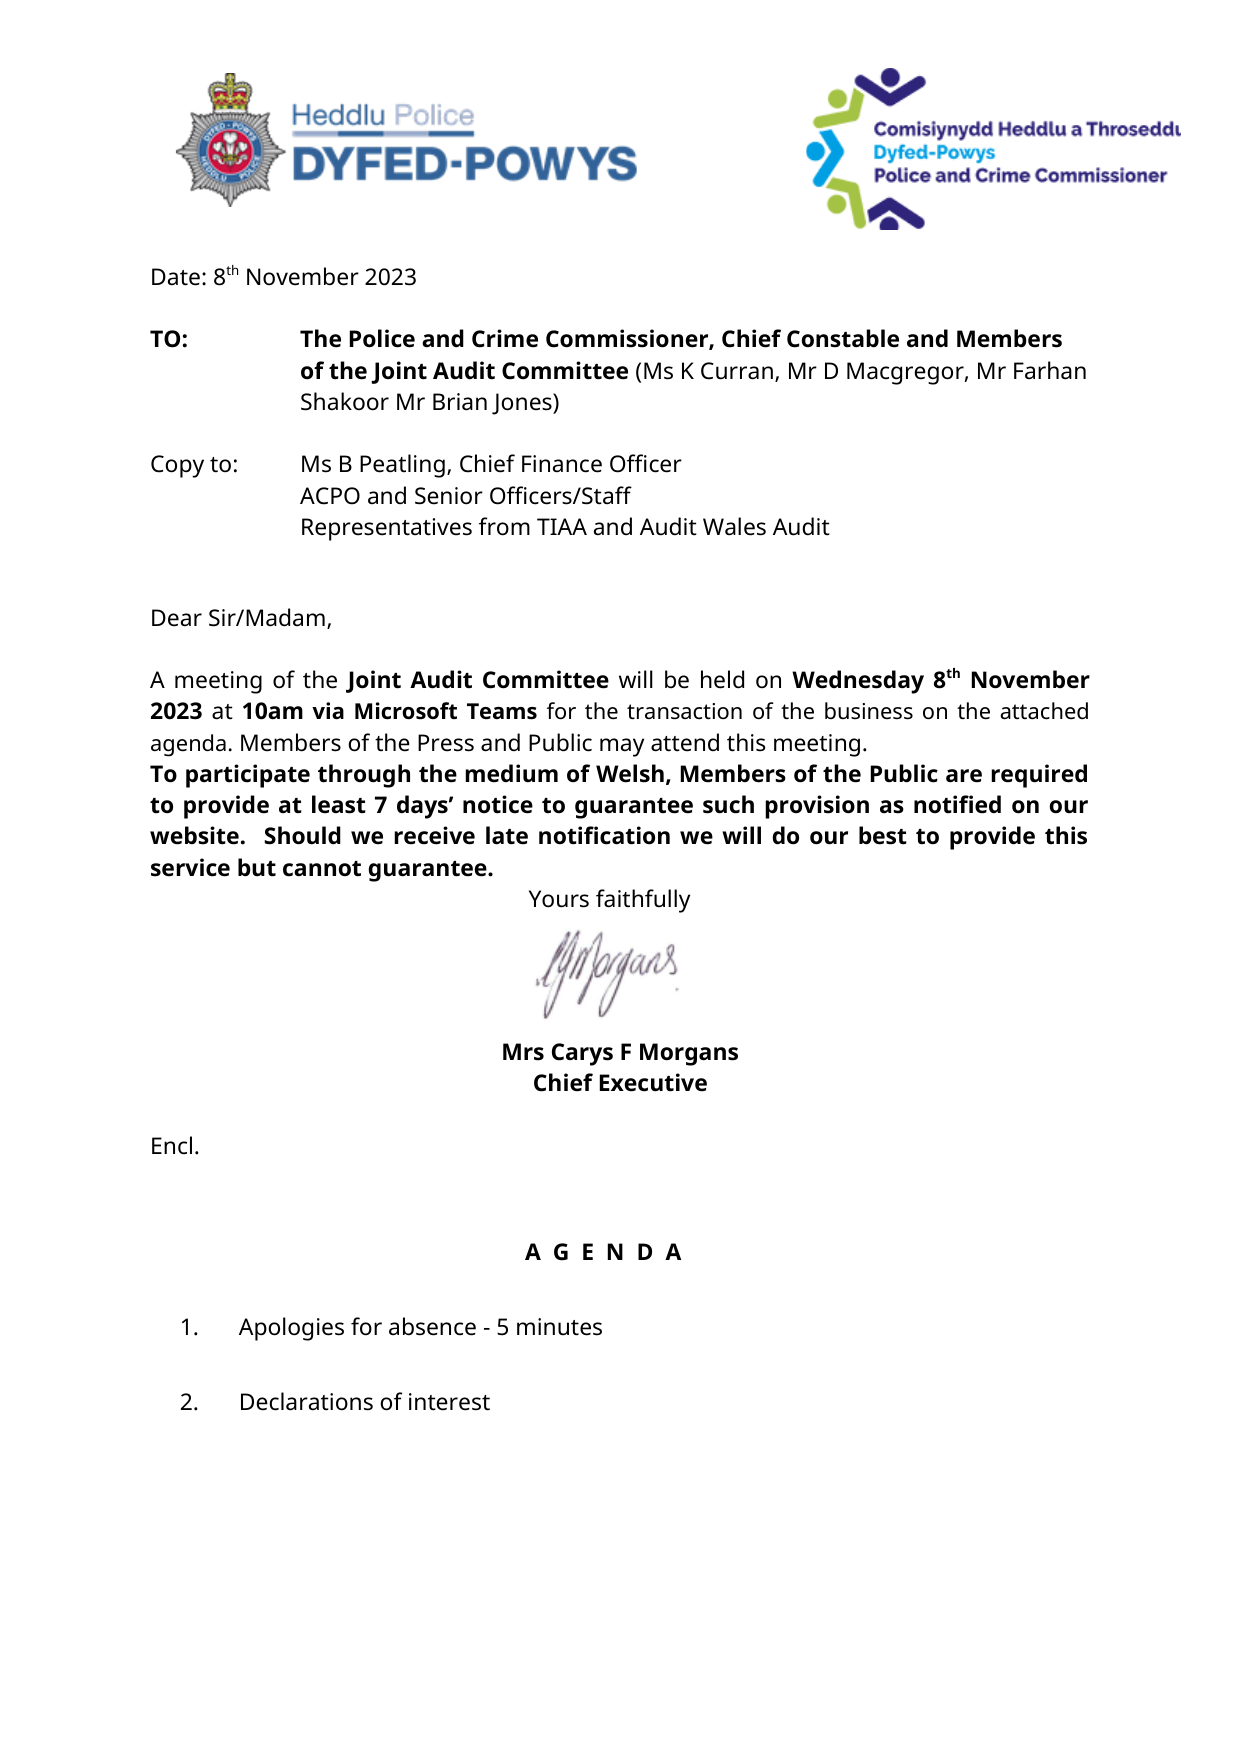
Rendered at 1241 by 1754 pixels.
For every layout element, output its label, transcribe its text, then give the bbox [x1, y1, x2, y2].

text Representatives from TIAA and Audit Wales Audit [150, 511, 1090, 542]
text Dear Sir/Madam, [150, 601, 1090, 633]
text ACPO and Senior Officers/Staff [225, 480, 1090, 511]
text Encl. [150, 1129, 1090, 1161]
text To participate through the medium of Welsh, Members of the Public are required to provide at least 7 days’ notice to guarantee such provision as notified on our website. Should we receive late notification we will do our best to provide this service but cannot guarantee. [150, 758, 1090, 883]
subtitle TO: The Police and Crime Commissioner, Chief Constable and Members of the Joint Audit Committee (Ms K Curran, Mr D Macgregor, Mr Farhan Shakoor Mr Brian Jones) [150, 323, 1090, 417]
text Date: 8th November 2023 [150, 261, 1090, 292]
text Copy to: Ms B Peatling, Chief Finance Officer [150, 448, 1090, 480]
text A meeting of the Joint Audit Committee will be held on Wednesday 8th November 2023 at 10am via Microsoft Teams for the transaction of the business on the attached agenda. Members of the Press and Public may attend this meeting. [150, 664, 1090, 758]
list Declarations of interest [179, 1386, 1090, 1417]
picture [518, 913, 701, 1036]
text Chief Executive [150, 1067, 1090, 1098]
picture [175, 73, 637, 207]
text Yours faithfully [150, 883, 1069, 914]
picture [806, 68, 1181, 230]
subtitle A G E N D A [525, 1236, 1090, 1267]
subtitle Mrs Carys F Morgans [150, 1036, 1090, 1067]
list Apologies for absence - 5 minutes [179, 1311, 1090, 1342]
